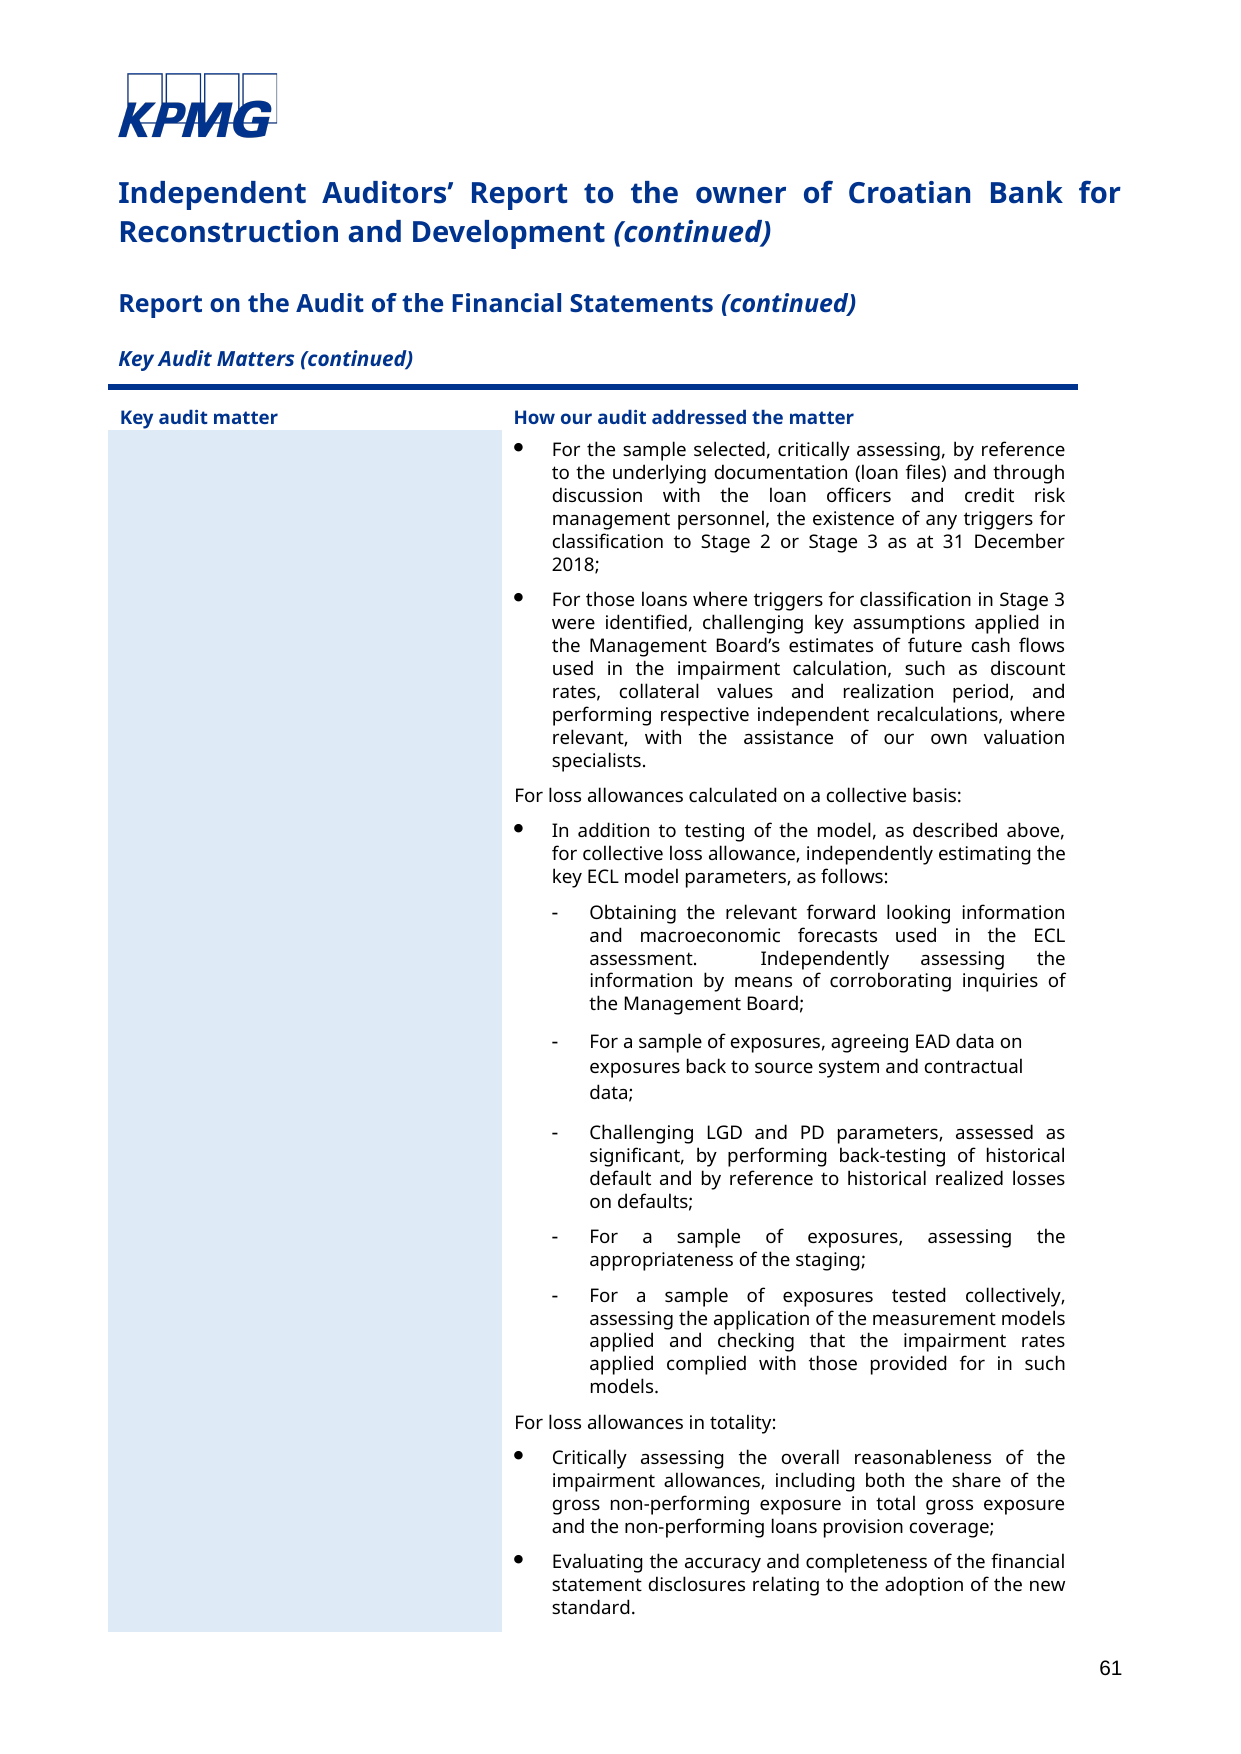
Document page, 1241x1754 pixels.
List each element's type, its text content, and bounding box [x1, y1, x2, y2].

text Key Audit Matters (continued) [118, 344, 1122, 372]
table_header Key audit matter [108, 390, 502, 430]
table_header How our audit addressed the matter [502, 390, 1078, 430]
text Report on the Audit of the Financial Statements (continued) [118, 286, 1122, 319]
picture [118, 73, 278, 138]
table_cell [108, 430, 502, 1632]
